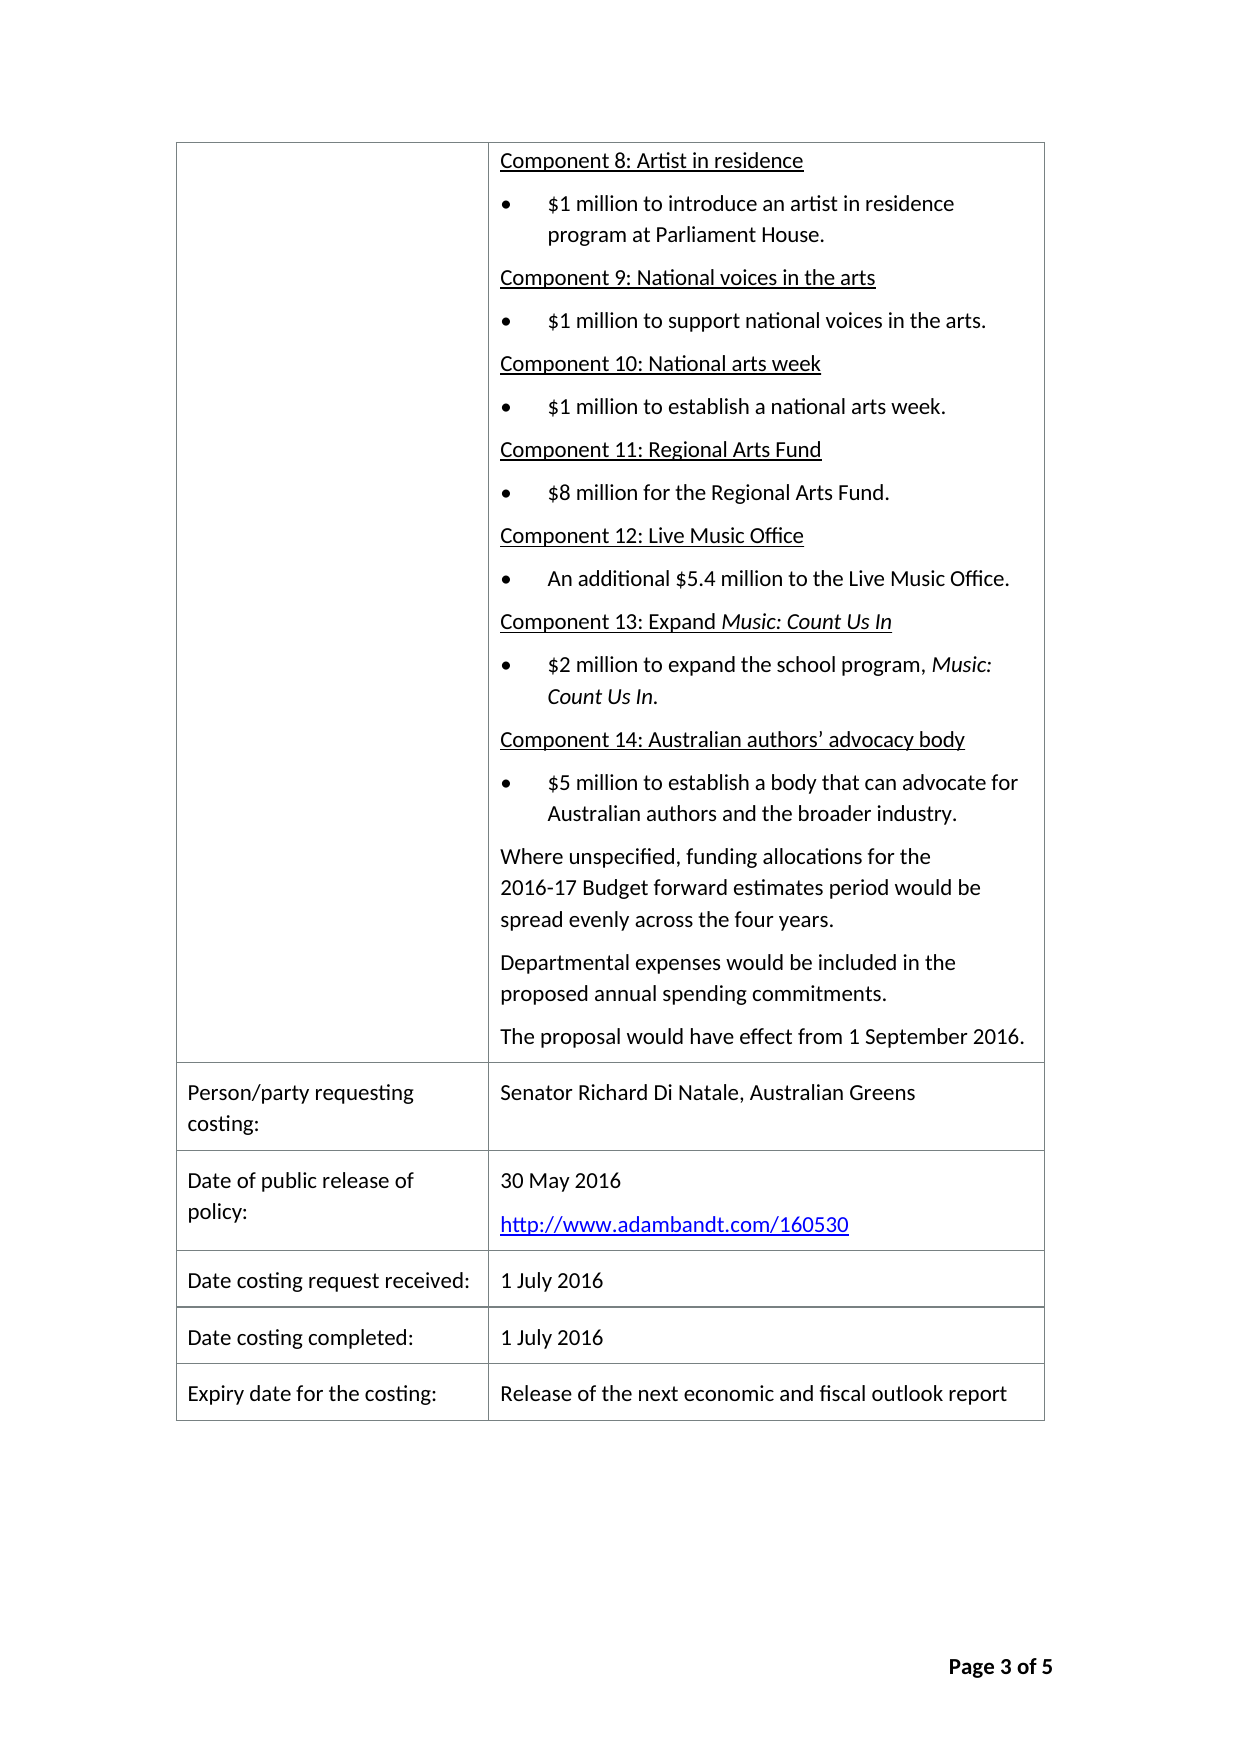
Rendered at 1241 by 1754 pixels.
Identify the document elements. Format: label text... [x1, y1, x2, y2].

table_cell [489, 143, 1044, 1062]
table_cell Expiry date for the costing: [177, 1364, 488, 1420]
table_cell Person/party requesting costing: [177, 1063, 488, 1150]
table_cell 1 July 2016 [489, 1308, 1044, 1363]
table_cell Date costing request received: [177, 1251, 488, 1306]
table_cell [177, 143, 488, 1062]
table_cell 1 July 2016 [489, 1251, 1044, 1306]
table_cell Date of public release of policy: [177, 1151, 488, 1250]
table_cell 30 May 2016 http://www.adambandt.com/160530 [489, 1151, 1044, 1250]
table_cell Senator Richard Di Natale, Australian Greens [489, 1063, 1044, 1150]
table_cell Date costing completed: [177, 1308, 488, 1363]
table_cell Release of the next economic and fiscal outlook report [489, 1364, 1044, 1420]
